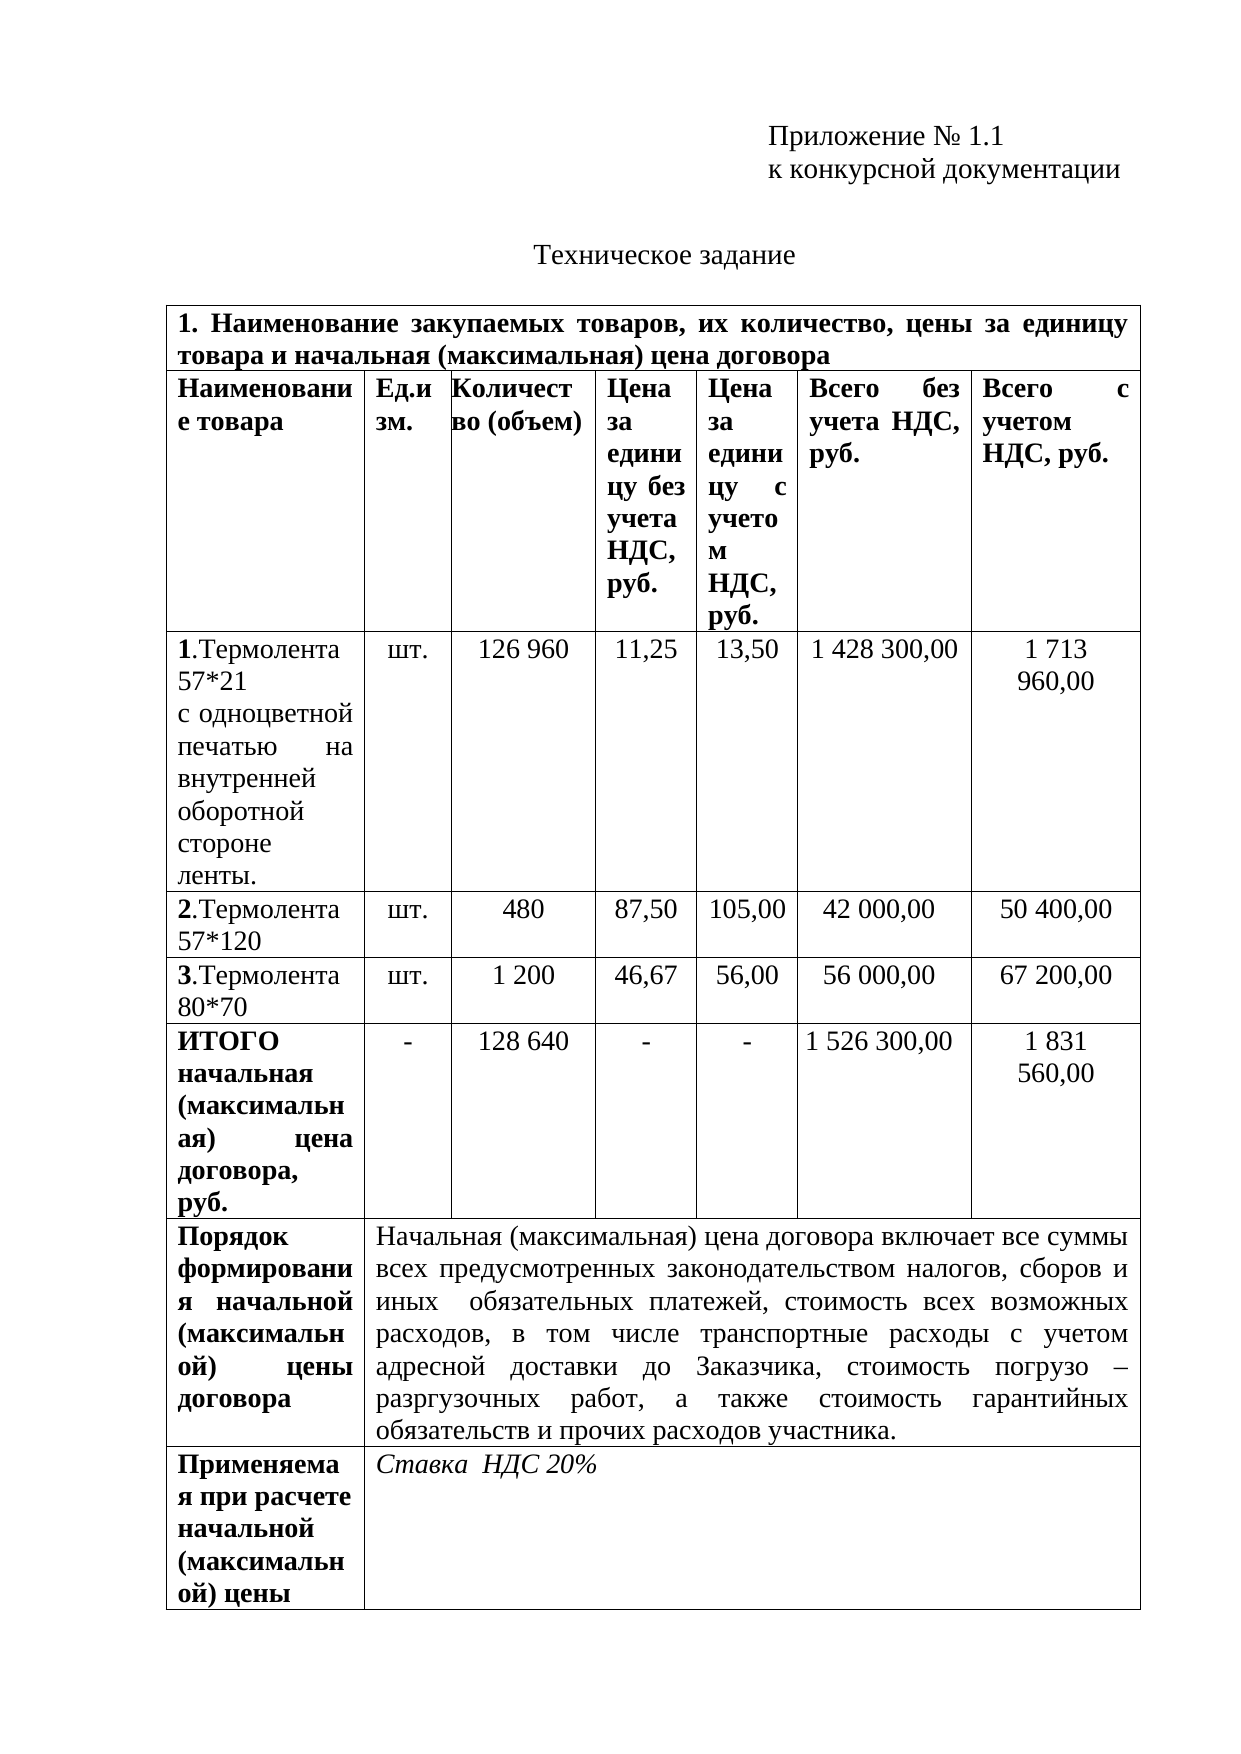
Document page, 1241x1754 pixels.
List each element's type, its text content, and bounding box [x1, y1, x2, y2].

text к конкурсной документации [768, 152, 1152, 185]
table_cell 126 960 [452, 632, 595, 891]
table_cell 105,00 [697, 892, 797, 957]
table_cell Начальная (максимальная) цена договора включает все суммы всех предусмотренных законодательством налогов, сборов и иных обязательных платежей, стоимость всех возможных расходов, в том числе транспортные расходы с учетом адресной доставки до Заказчика, стоимость погрузо – разргузочных работ, а также стоимость гарантийных обязательств и прочих расходов участника. [365, 1219, 1140, 1446]
table_cell 56 000,00 [798, 958, 971, 1022]
table_cell 1 200 [452, 958, 595, 1022]
table_cell ИТОГО начальная (максимальная) цена договора, руб. [167, 1024, 364, 1218]
table_cell Порядок формирования начальной (максимальной) цены договора [167, 1219, 364, 1446]
table_cell 2.Термолента 57*120 [167, 892, 364, 957]
table_cell 3.Термолента 80*70 [167, 958, 364, 1022]
table_cell 128 640 [452, 1024, 595, 1218]
table_cell 1 428 300,00 [798, 632, 971, 891]
table_cell Цена за единицу без учета НДС, руб. [596, 371, 696, 631]
table_cell Количество (объем) [452, 371, 595, 631]
table_cell Цена за единицу с учетом НДС, руб. [697, 371, 797, 631]
table_cell шт. [365, 632, 451, 891]
table_cell - [596, 1024, 696, 1218]
table_cell 1 713 960,00 [972, 632, 1140, 891]
table_cell 11,25 [596, 632, 696, 891]
table_cell 56,00 [697, 958, 797, 1022]
table_cell 13,50 [697, 632, 797, 891]
table_cell 480 [452, 892, 595, 957]
table_cell Всего с учетом НДС, руб. [972, 371, 1140, 631]
table_cell Всего без учета НДС, руб. [798, 371, 971, 631]
table_cell - [697, 1024, 797, 1218]
table_cell 42 000,00 [798, 892, 971, 957]
table_cell Ед.изм. [365, 371, 451, 631]
table_cell шт. [365, 892, 451, 957]
text Техническое задание [177, 237, 1152, 271]
table_cell - [365, 1024, 451, 1218]
table_cell 1 526 300,00 [798, 1024, 971, 1218]
table_cell 46,67 [596, 958, 696, 1022]
table_cell шт. [365, 958, 451, 1022]
table_cell Ставка НДС 20% [365, 1447, 1140, 1609]
table_cell 1.Термолента 57*21 с одноцветной печатью на внутренней оборотной стороне ленты. [167, 632, 364, 891]
subtitle Приложение № 1.1 [768, 118, 1152, 152]
table_cell 1 831 560,00 [972, 1024, 1140, 1218]
table_cell 67 200,00 [972, 958, 1140, 1022]
table_header 1. Наименование закупаемых товаров, их количество, цены за единицу товара и начальная (максимальная) цена договора [167, 306, 1140, 370]
table_cell 87,50 [596, 892, 696, 957]
table_cell Наименование товара [167, 371, 364, 631]
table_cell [167, 1447, 364, 1609]
table_cell 50 400,00 [972, 892, 1140, 957]
